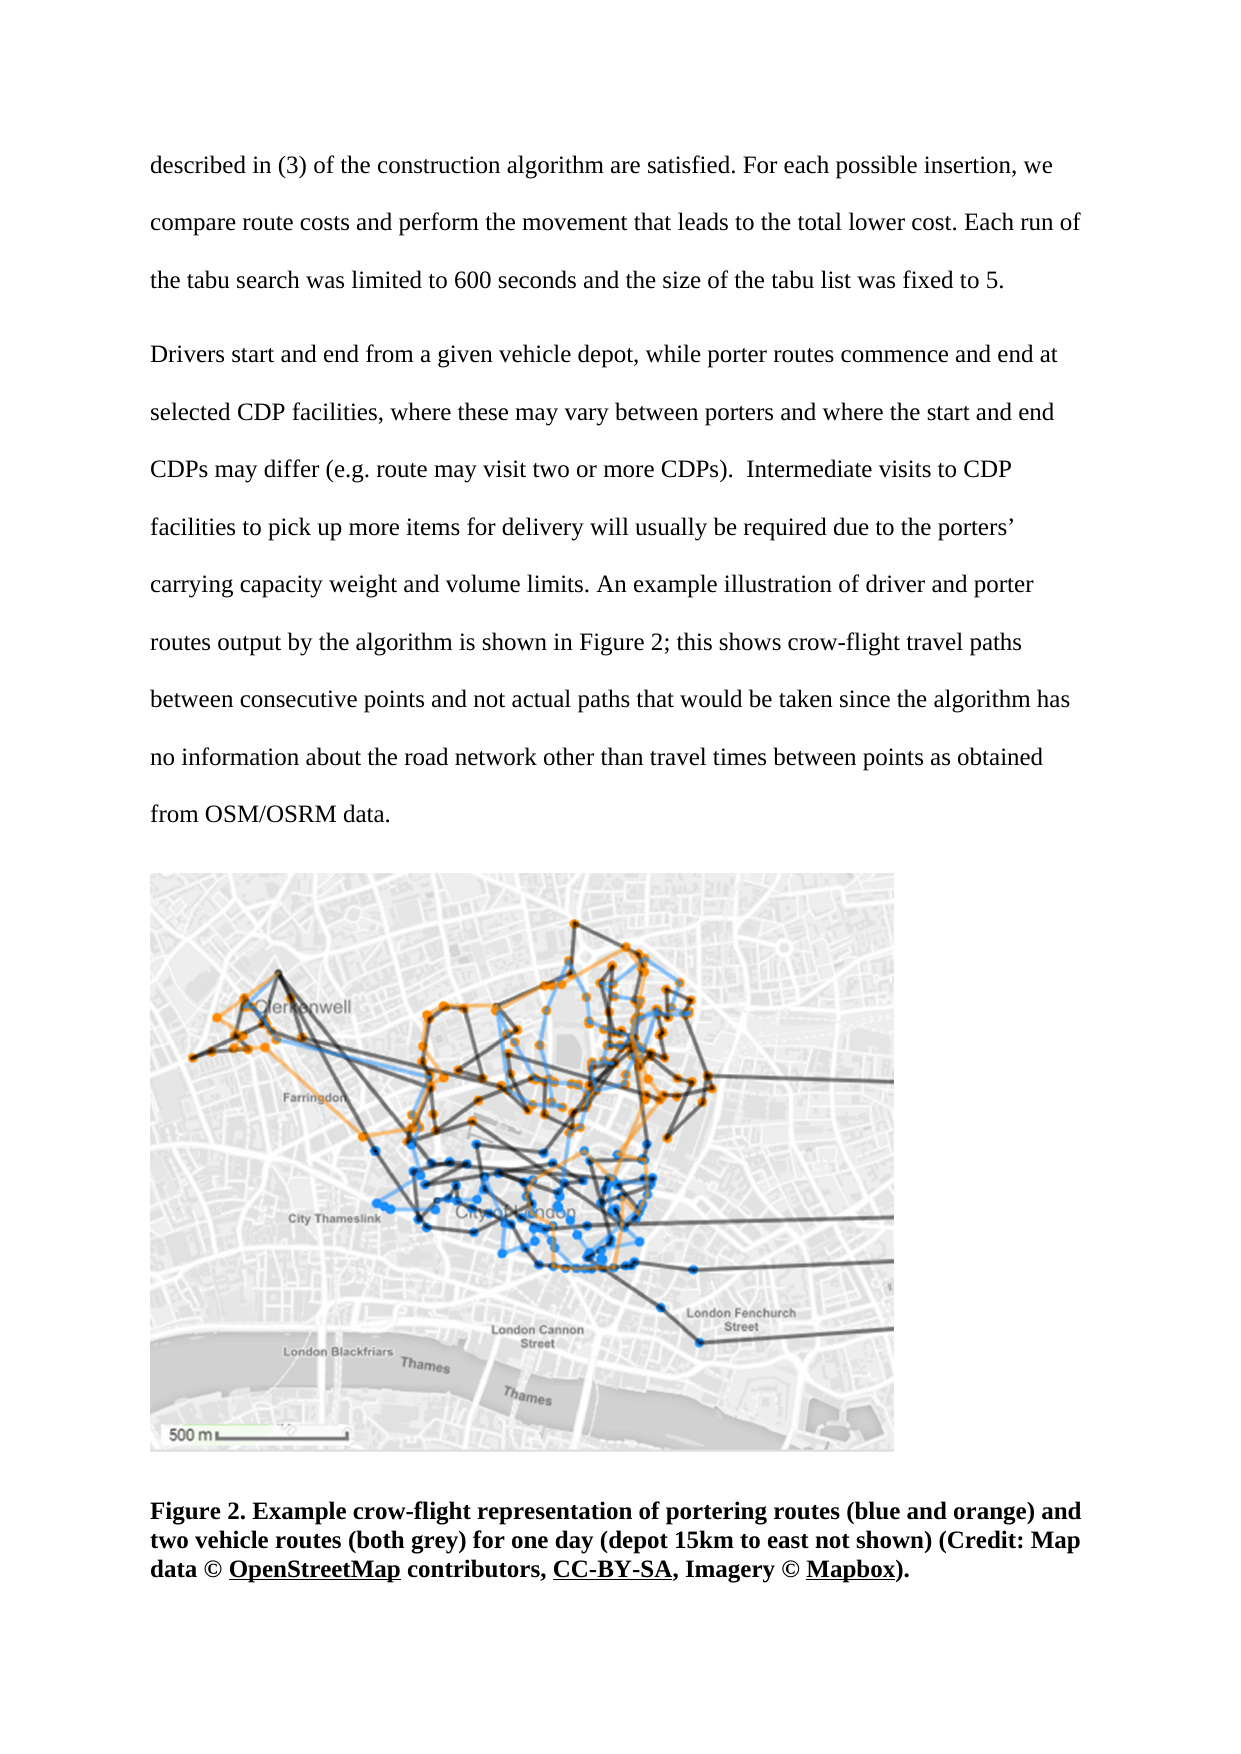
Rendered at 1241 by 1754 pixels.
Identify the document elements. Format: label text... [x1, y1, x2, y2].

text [150, 150, 1090, 294]
text Figure 2. Example crow-flight representation of portering routes (blue and orange) and two vehicle routes (both grey) for one day (depot 15km to east not shown) (Credit: Map data © OpenStreetMap contributors, CC-BY-SA, Imagery © Mapbox). [150, 1496, 1090, 1582]
text Drivers start and end from a given vehicle depot, while porter routes commence and end at selected CDP facilities, where these may vary between porters and where the start and end CDPs may differ (e.g. route may visit two or more CDPs). Intermediate visits to CDP facilities to pick up more items for delivery will usually be required due to the porters’ carrying capacity weight and volume limits. An example illustration of driver and porter routes output by the algorithm is shown in Figure 2; this shows crow-flight travel paths between consecutive points and not actual paths that would be taken since the algorithm has no information about the road network other than travel times between points as obtained from OSM/OSRM data. [150, 339, 1090, 828]
picture [150, 873, 894, 1452]
